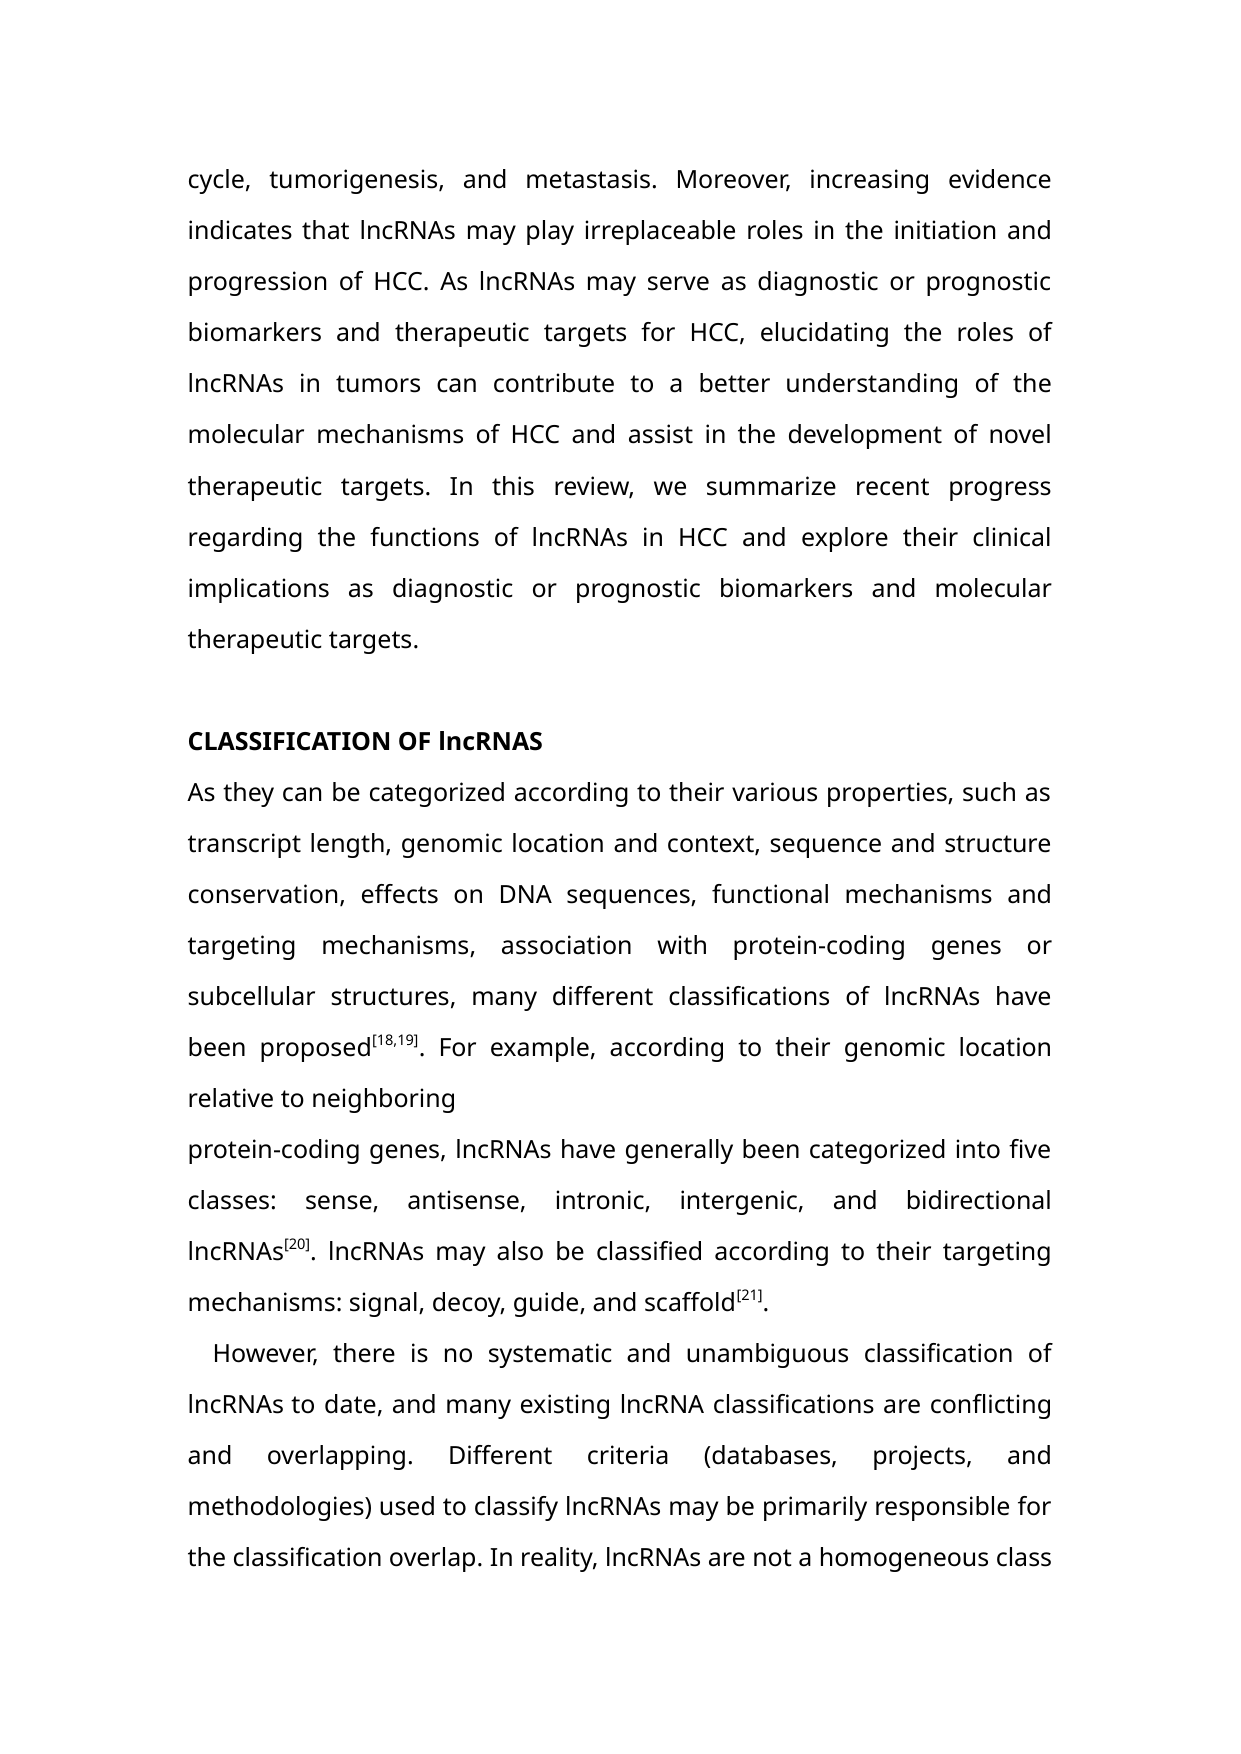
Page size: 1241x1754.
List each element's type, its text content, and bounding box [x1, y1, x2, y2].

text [187, 162, 1053, 655]
text Classification of lncRNAs [187, 723, 1053, 757]
text As they can be categorized according to their various properties, such as transcript length, genomic location and context, sequence and structure conservation, effects on DNA sequences, functional mechanisms and targeting mechanisms, association with protein-coding genes or subcellular structures, many different classifications of lncRNAs have been proposed[18,19]. For example, according to their genomic location relative to neighboring [187, 774, 1053, 1115]
text protein-coding genes, lncRNAs have generally been categorized into five classes: sense, antisense, intronic, intergenic, and bidirectional lncRNAs[20]. lncRNAs may also be classified according to their targeting mechanisms: signal, decoy, guide, and scaffold[21]. [187, 1132, 1053, 1319]
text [187, 1336, 1053, 1574]
